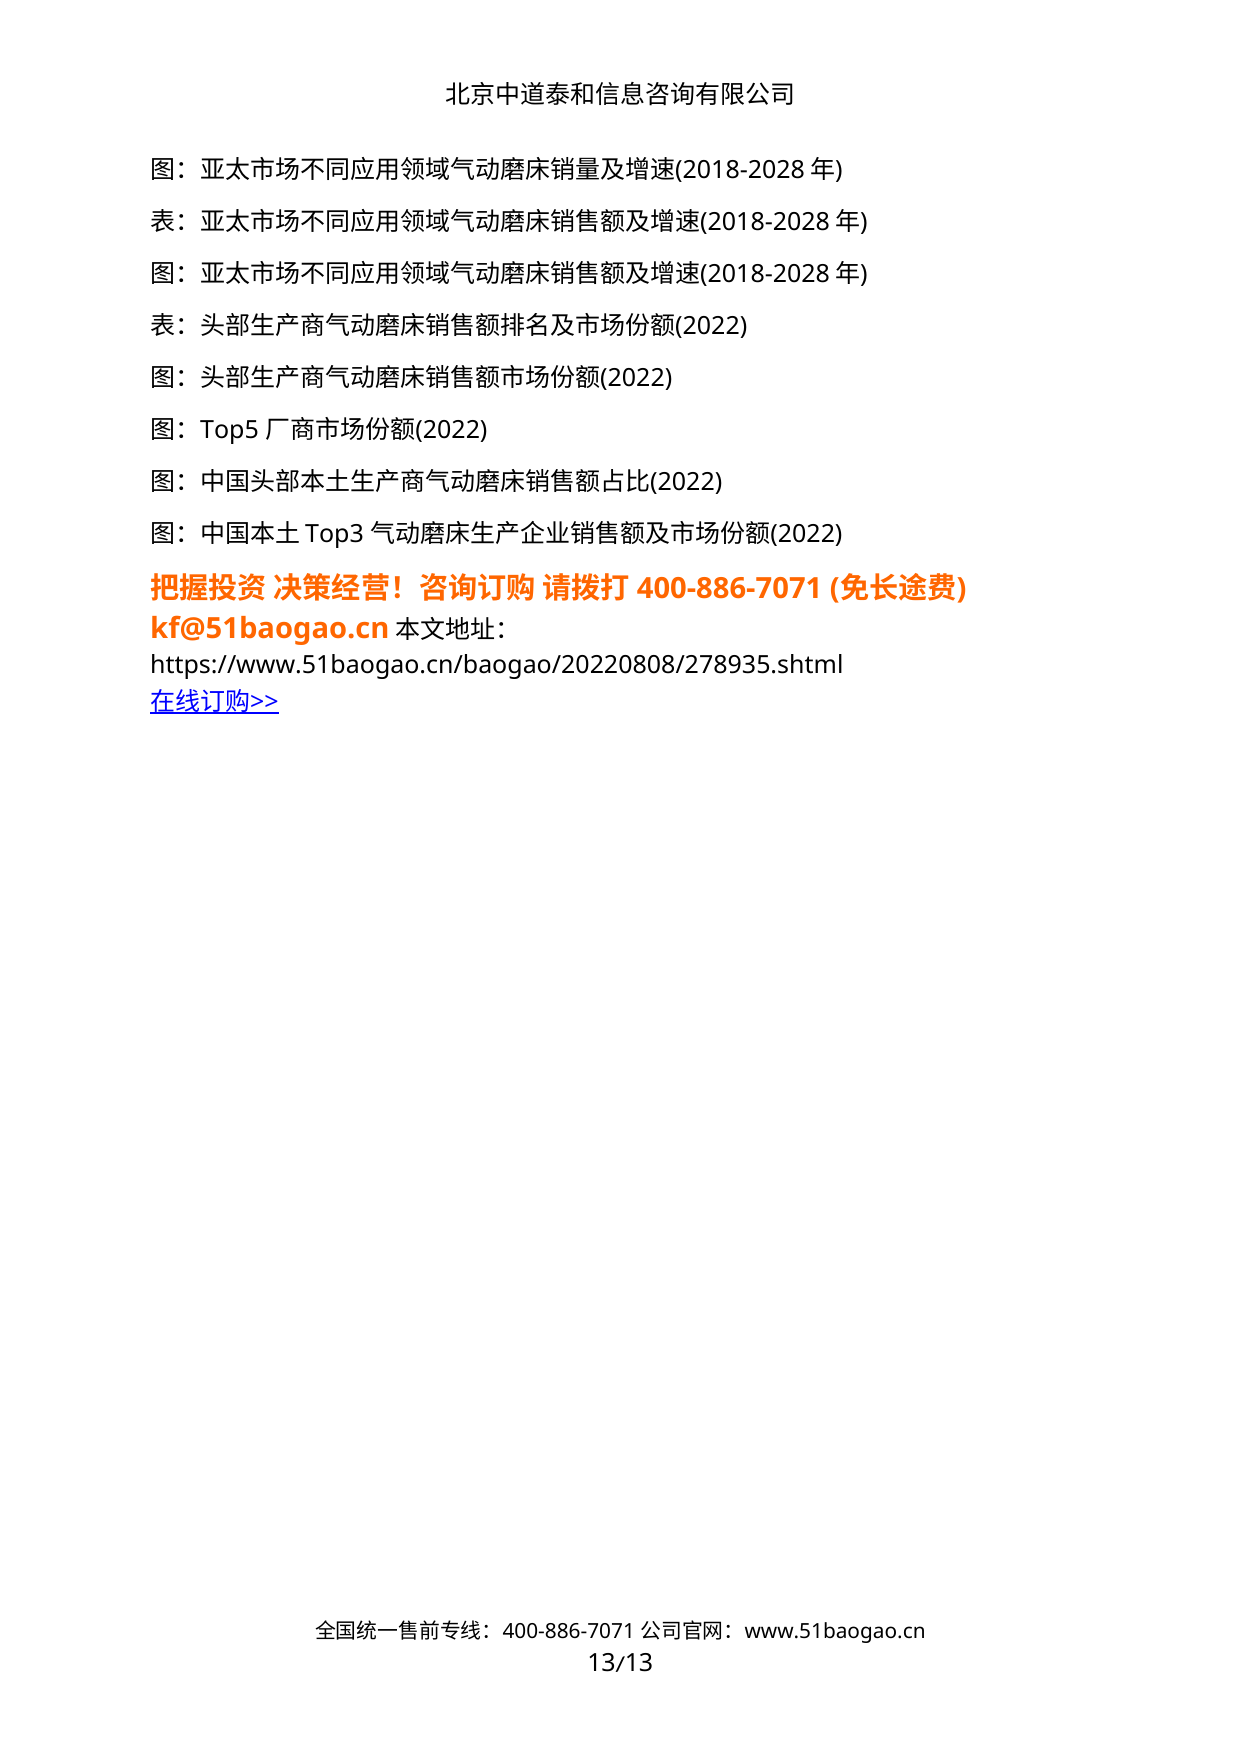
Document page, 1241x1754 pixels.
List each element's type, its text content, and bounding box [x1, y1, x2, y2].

text 图：亚太市场不同应用领域气动磨床销售额及增速(2018-2028年) [150, 254, 1090, 290]
text 把握投资 决策经营！咨询订购 请拨打 400-886-7071 (免长途费) kf@51baogao.cn本文地址：https://www.51baogao.cn/baogao/20220808/278935.shtml [150, 565, 1090, 681]
text 图：头部生产商气动磨床销售额市场份额(2022) [150, 357, 1090, 394]
text 图：中国本土Top3 气动磨床生产企业销售额及市场份额(2022) [150, 513, 1090, 549]
text 图：中国头部本土生产商气动磨床销售额占比(2022) [150, 461, 1090, 497]
text 图：亚太市场不同应用领域气动磨床销量及增速(2018-2028年) [150, 150, 1090, 186]
text 表：头部生产商气动磨床销售额排名及市场份额(2022) [150, 306, 1090, 342]
text 表：亚太市场不同应用领域气动磨床销售额及增速(2018-2028年) [150, 202, 1090, 238]
text 图：Top5 厂商市场份额(2022) [150, 409, 1090, 446]
text 在线订购>> [150, 681, 1090, 717]
